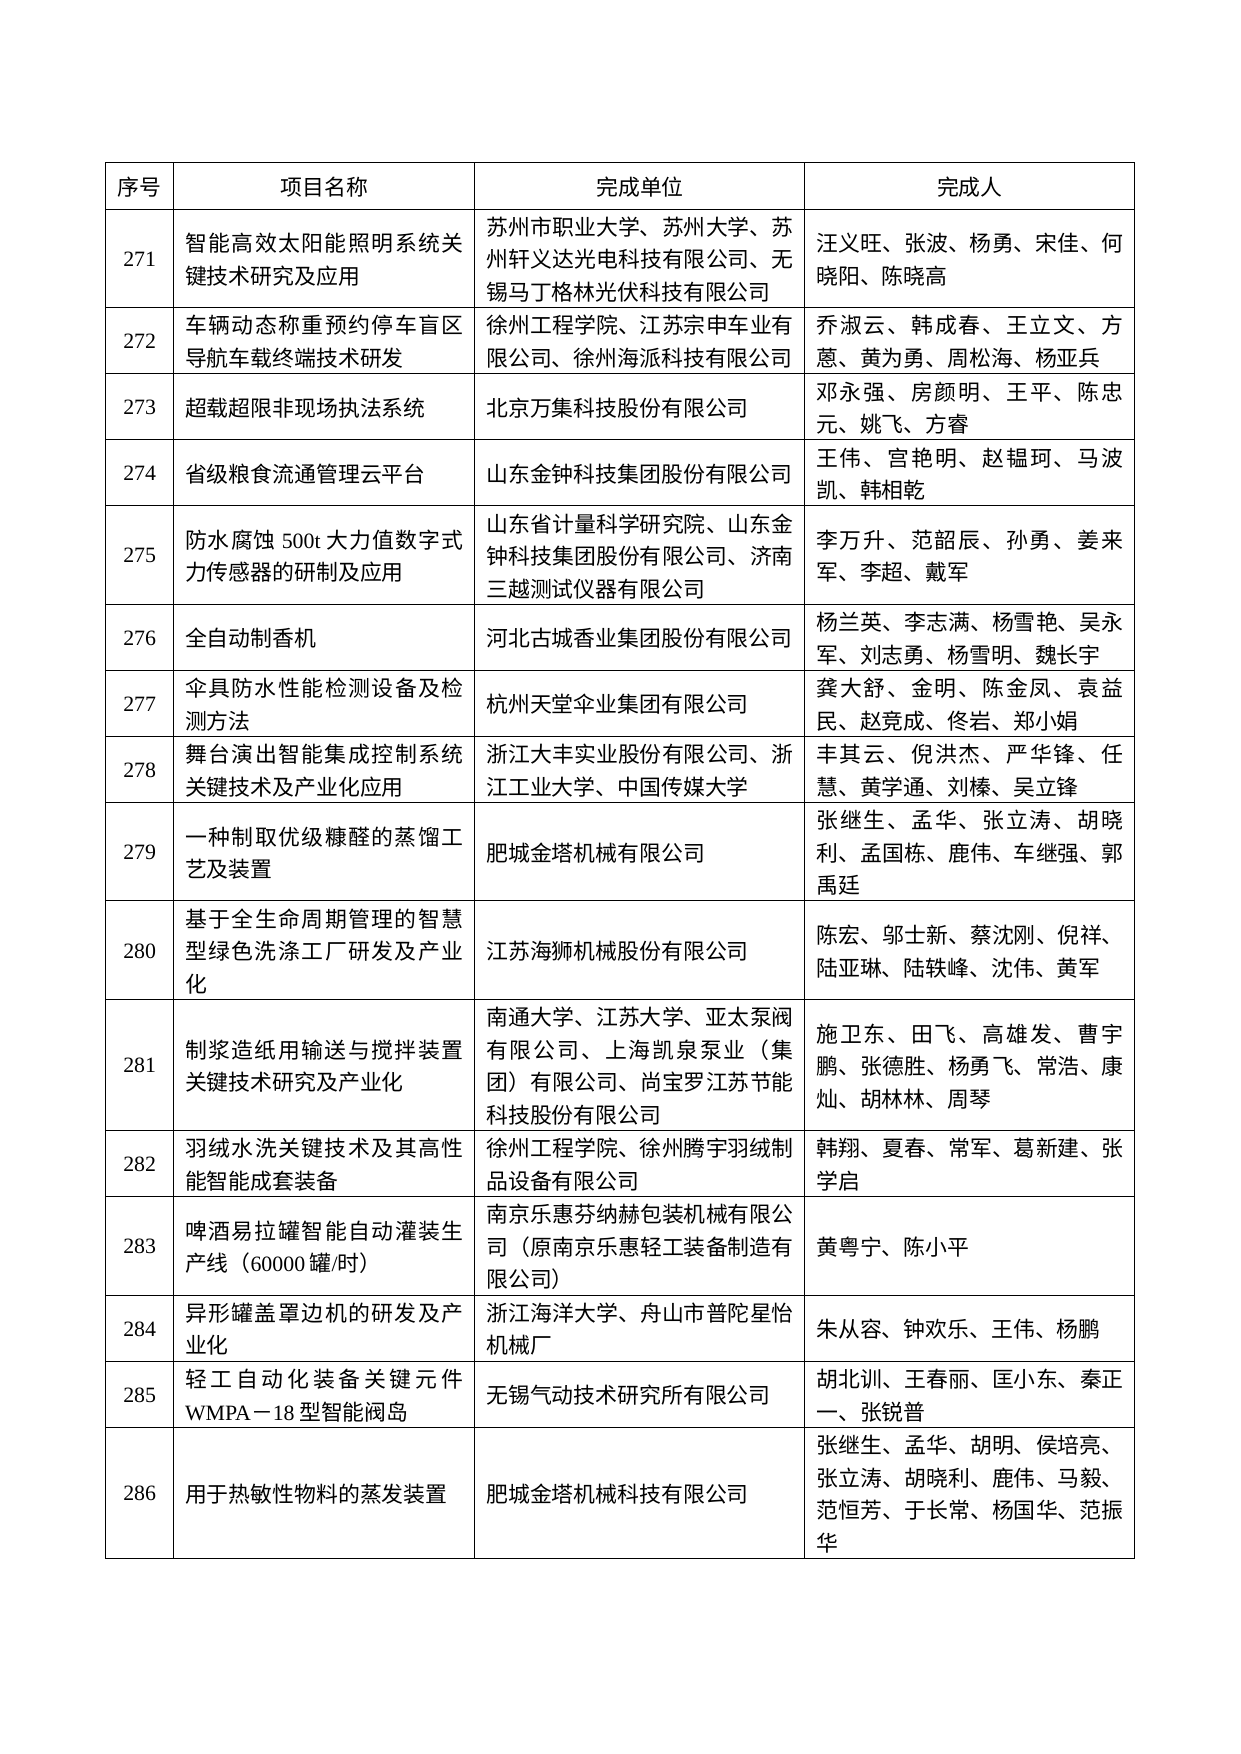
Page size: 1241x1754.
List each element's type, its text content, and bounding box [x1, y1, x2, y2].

table_cell 285 [106, 1362, 173, 1427]
table_cell 徐州工程学院、江苏宗申车业有限公司、徐州海派科技有限公司 [475, 308, 804, 373]
table_cell 浙江海洋大学、舟山市普陀星怡机械厂 [475, 1296, 804, 1361]
table_cell 肥城金塔机械科技有限公司 [475, 1428, 804, 1558]
table_cell 272 [106, 308, 173, 373]
table_cell 丰其云、倪洪杰、严华锋、任慧、黄学通、刘榛、吴立锋 [805, 737, 1134, 802]
table_header 项目名称 [174, 163, 474, 208]
table_cell 省级粮食流通管理云平台 [174, 440, 474, 505]
table_cell 南京乐惠芬纳赫包装机械有限公司（原南京乐惠轻工装备制造有限公司） [475, 1197, 804, 1294]
table_cell 南通大学、江苏大学、亚太泵阀有限公司、上海凯泉泵业（集团）有限公司、尚宝罗江苏节能科技股份有限公司 [475, 1000, 804, 1130]
table_cell 271 [106, 210, 173, 307]
table_cell 基于全生命周期管理的智慧型绿色洗涤工厂研发及产业化 [174, 901, 474, 999]
table_cell 284 [106, 1296, 173, 1361]
table_cell 无锡气动技术研究所有限公司 [475, 1362, 804, 1427]
table_cell 北京万集科技股份有限公司 [475, 374, 804, 439]
table_header 完成单位 [475, 163, 804, 208]
table_cell 张继生、孟华、胡明、侯培亮、张立涛、胡晓利、鹿伟、马毅、范恒芳、于长常、杨国华、范振华 [805, 1428, 1134, 1558]
table_cell 王伟、宫艳明、赵韫珂、马波凯、韩相乾 [805, 440, 1134, 505]
table_cell 282 [106, 1131, 173, 1196]
table_cell 舞台演出智能集成控制系统关键技术及产业化应用 [174, 737, 474, 802]
table_cell 陈宏、邬士新、蔡沈刚、倪祥、陆亚琳、陆轶峰、沈伟、黄军 [805, 901, 1134, 999]
table_cell 浙江大丰实业股份有限公司、浙江工业大学、中国传媒大学 [475, 737, 804, 802]
table_cell 283 [106, 1197, 173, 1294]
table_cell 车辆动态称重预约停车盲区导航车载终端技术研发 [174, 308, 474, 373]
table_cell 273 [106, 374, 173, 439]
table_cell 278 [106, 737, 173, 802]
table_cell 异形罐盖罩边机的研发及产业化 [174, 1296, 474, 1361]
table_cell 全自动制香机 [174, 605, 474, 670]
table_cell 伞具防水性能检测设备及检测方法 [174, 671, 474, 736]
table_cell 朱从容、钟欢乐、王伟、杨鹏 [805, 1296, 1134, 1361]
table_cell 黄粤宁、陈小平 [805, 1197, 1134, 1294]
table_header 完成人 [805, 163, 1134, 208]
table_cell 徐州工程学院、徐州腾宇羽绒制品设备有限公司 [475, 1131, 804, 1196]
table_cell 河北古城香业集团股份有限公司 [475, 605, 804, 670]
table_cell 286 [106, 1428, 173, 1558]
table_cell 苏州市职业大学、苏州大学、苏州轩义达光电科技有限公司、无锡马丁格林光伏科技有限公司 [475, 210, 804, 307]
table_cell 啤酒易拉罐智能自动灌装生产线（60000罐/时） [174, 1197, 474, 1294]
table_cell 制浆造纸用输送与搅拌装置关键技术研究及产业化 [174, 1000, 474, 1130]
table_cell 轻工自动化装备关键元件WMPA－18型智能阀岛 [174, 1362, 474, 1427]
table_cell 山东省计量科学研究院、山东金钟科技集团股份有限公司、济南三越测试仪器有限公司 [475, 506, 804, 604]
table_cell 275 [106, 506, 173, 604]
table_cell 一种制取优级糠醛的蒸馏工艺及装置 [174, 803, 474, 900]
table_cell 羽绒水洗关键技术及其高性能智能成套装备 [174, 1131, 474, 1196]
table_cell 用于热敏性物料的蒸发装置 [174, 1428, 474, 1558]
table_cell 智能高效太阳能照明系统关键技术研究及应用 [174, 210, 474, 307]
table_cell 汪义旺、张波、杨勇、宋佳、何晓阳、陈晓高 [805, 210, 1134, 307]
table_cell 张继生、孟华、张立涛、胡晓利、孟国栋、鹿伟、车继强、郭禹廷 [805, 803, 1134, 900]
table_cell 施卫东、田飞、高雄发、曹宇鹏、张德胜、杨勇飞、常浩、康灿、胡林林、周琴 [805, 1000, 1134, 1130]
table_cell 杭州天堂伞业集团有限公司 [475, 671, 804, 736]
table_cell 肥城金塔机械有限公司 [475, 803, 804, 900]
table_cell 邓永强、房颜明、王平、陈忠元、姚飞、方睿 [805, 374, 1134, 439]
table_cell 279 [106, 803, 173, 900]
table_cell 韩翔、夏春、常军、葛新建、张学启 [805, 1131, 1134, 1196]
table_cell 277 [106, 671, 173, 736]
table_cell 胡北训、王春丽、匡小东、秦正一、张锐普 [805, 1362, 1134, 1427]
table_cell 281 [106, 1000, 173, 1130]
table_cell 乔淑云、韩成春、王立文、方蒽、黄为勇、周松海、杨亚兵 [805, 308, 1134, 373]
table_header 序号 [106, 163, 173, 208]
table_cell 超载超限非现场执法系统 [174, 374, 474, 439]
table_cell 杨兰英、李志满、杨雪艳、吴永军、刘志勇、杨雪明、魏长宇 [805, 605, 1134, 670]
table_cell 280 [106, 901, 173, 999]
table_cell 274 [106, 440, 173, 505]
table_cell 防水腐蚀500t大力值数字式力传感器的研制及应用 [174, 506, 474, 604]
table_cell 山东金钟科技集团股份有限公司 [475, 440, 804, 505]
table_cell 江苏海狮机械股份有限公司 [475, 901, 804, 999]
table_cell 龚大舒、金明、陈金凤、袁益民、赵竞成、佟岩、郑小娟 [805, 671, 1134, 736]
table_cell 276 [106, 605, 173, 670]
table_cell 李万升、范韶辰、孙勇、姜来军、李超、戴军 [805, 506, 1134, 604]
